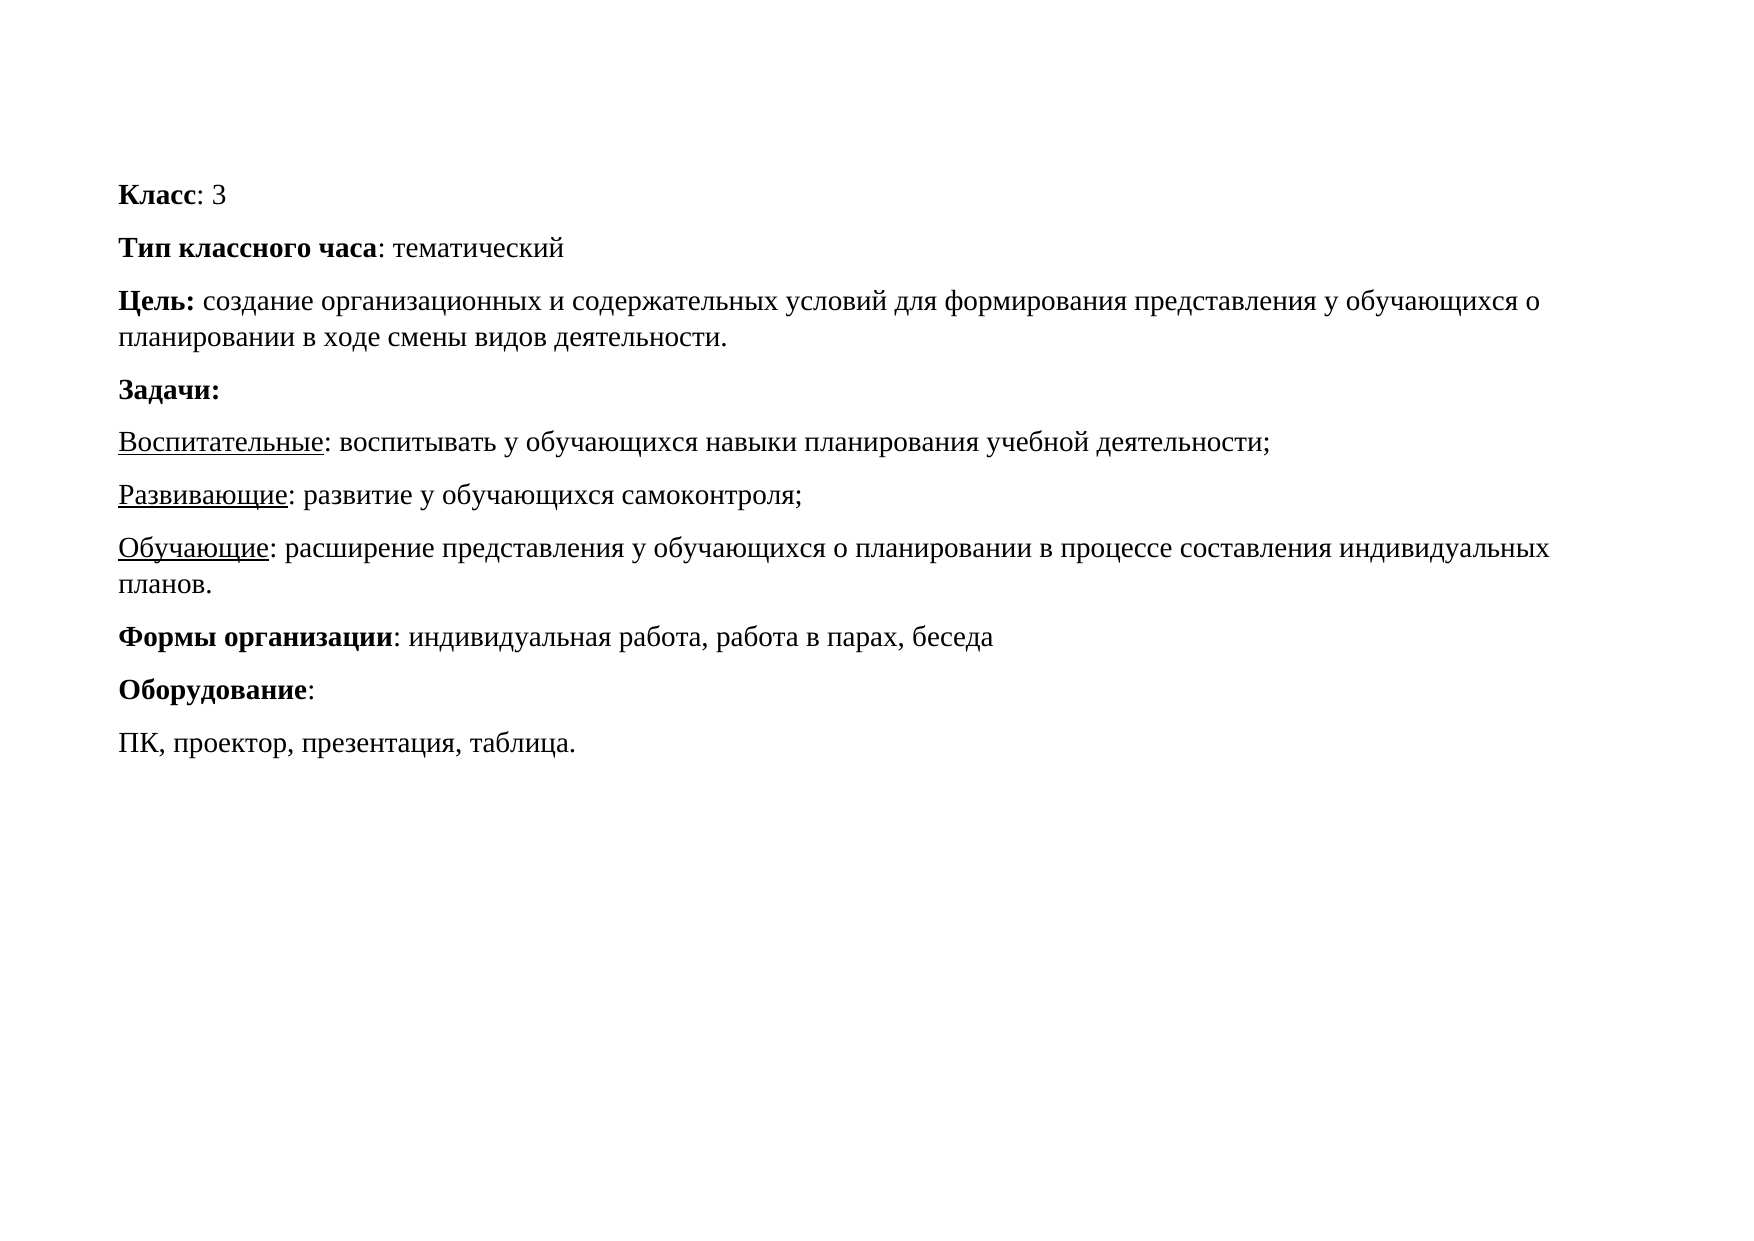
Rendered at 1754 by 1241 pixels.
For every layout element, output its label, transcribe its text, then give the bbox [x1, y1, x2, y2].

text Цель: создание организационных и содержательных условий для формирования представления у обучающихся о планировании в ходе смены видов деятельности. [118, 283, 1636, 352]
text Воспитательные: воспитывать у обучающихся навыки планирования учебной деятельности; [118, 424, 1636, 458]
text ПК, проектор, презентация, таблица. [118, 725, 1636, 758]
text Оборудование: [118, 672, 1636, 706]
text Развивающие: развитие у обучающихся самоконтроля; [118, 477, 1636, 511]
text Формы организации: индивидуальная работа, работа в парах, беседа [118, 619, 1636, 653]
text Тип классного часа: тематический [118, 230, 1636, 263]
text Класс: 3 [118, 177, 1636, 211]
text Задачи: [118, 372, 1636, 405]
text Обучающие: расширение представления у обучающихся о планировании в процессе составления индивидуальных планов. [118, 530, 1636, 600]
